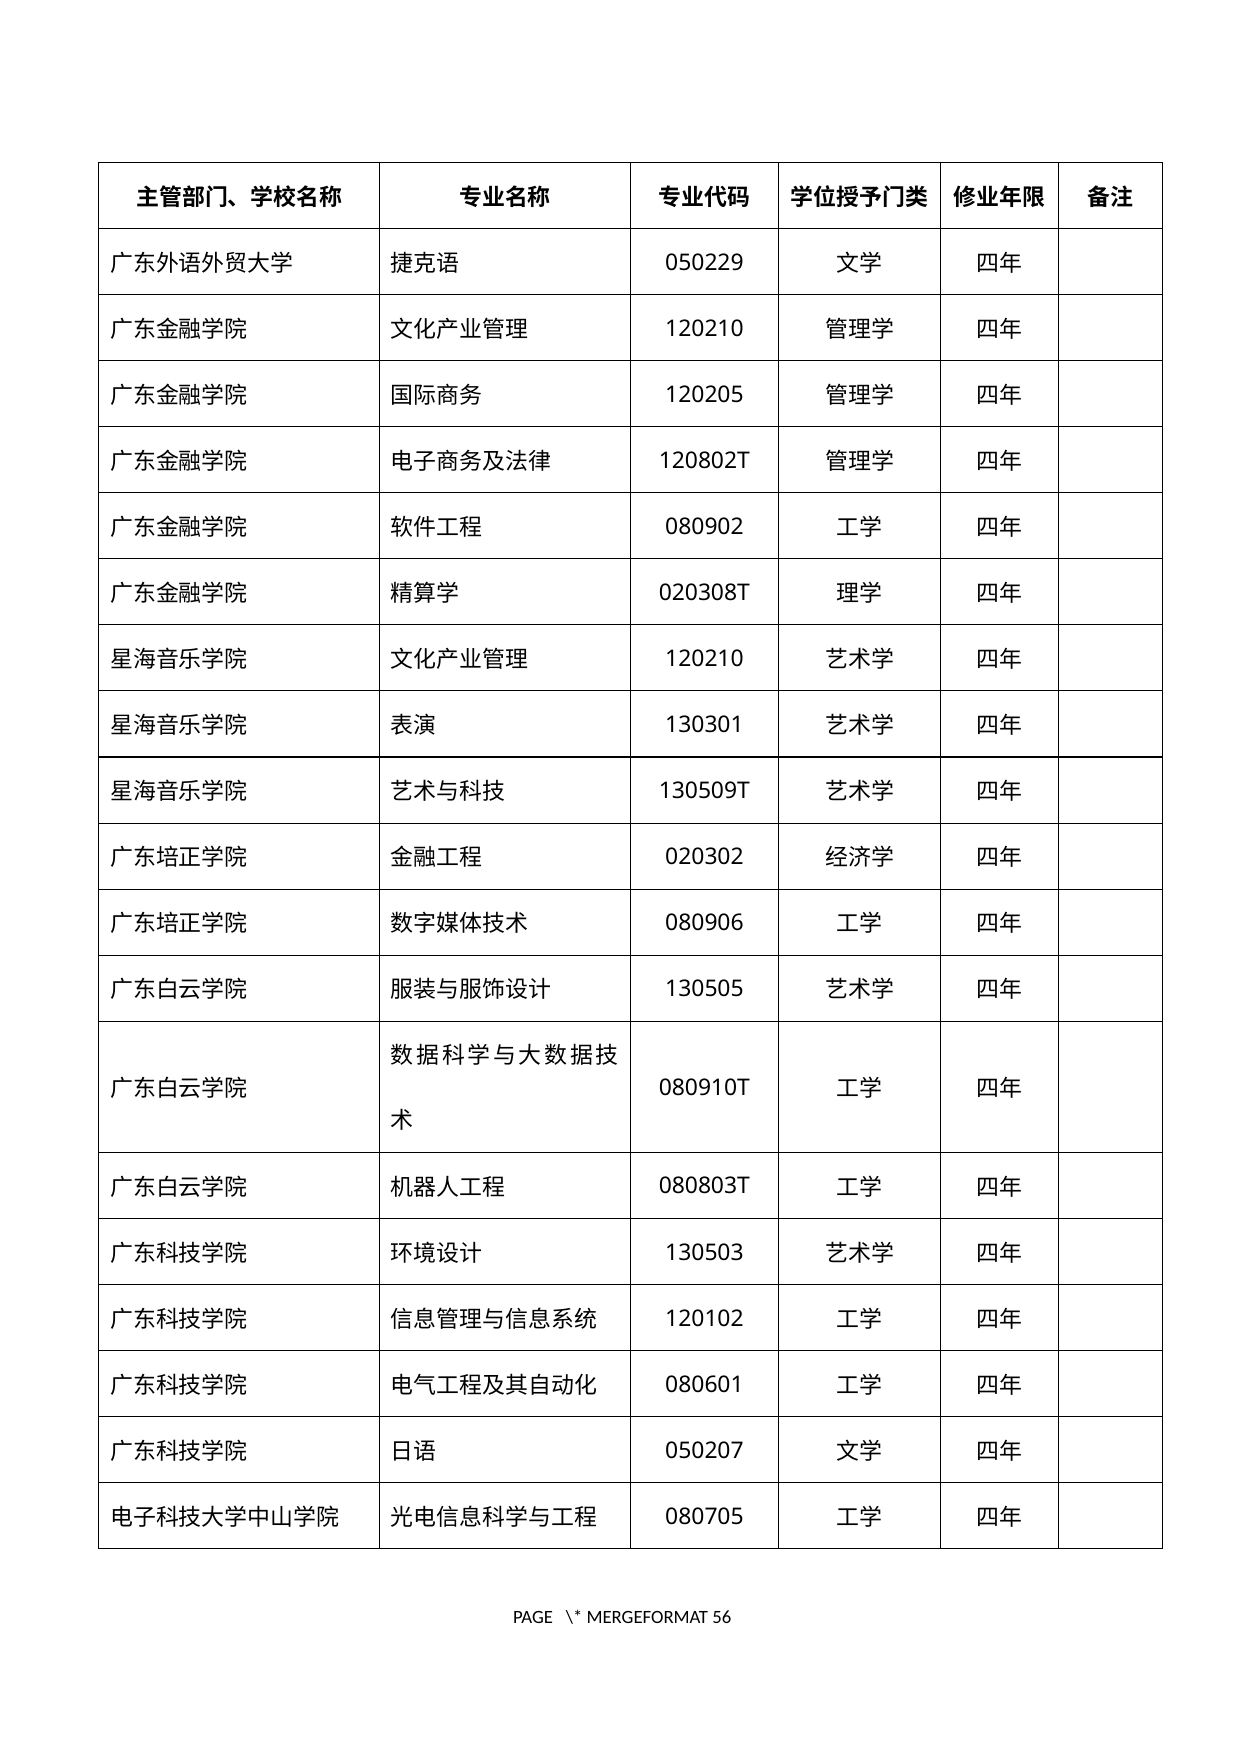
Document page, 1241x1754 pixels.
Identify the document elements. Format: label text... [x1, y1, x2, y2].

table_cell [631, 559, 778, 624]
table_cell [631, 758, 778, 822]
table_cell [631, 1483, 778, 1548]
table_header 备注 [1059, 163, 1162, 228]
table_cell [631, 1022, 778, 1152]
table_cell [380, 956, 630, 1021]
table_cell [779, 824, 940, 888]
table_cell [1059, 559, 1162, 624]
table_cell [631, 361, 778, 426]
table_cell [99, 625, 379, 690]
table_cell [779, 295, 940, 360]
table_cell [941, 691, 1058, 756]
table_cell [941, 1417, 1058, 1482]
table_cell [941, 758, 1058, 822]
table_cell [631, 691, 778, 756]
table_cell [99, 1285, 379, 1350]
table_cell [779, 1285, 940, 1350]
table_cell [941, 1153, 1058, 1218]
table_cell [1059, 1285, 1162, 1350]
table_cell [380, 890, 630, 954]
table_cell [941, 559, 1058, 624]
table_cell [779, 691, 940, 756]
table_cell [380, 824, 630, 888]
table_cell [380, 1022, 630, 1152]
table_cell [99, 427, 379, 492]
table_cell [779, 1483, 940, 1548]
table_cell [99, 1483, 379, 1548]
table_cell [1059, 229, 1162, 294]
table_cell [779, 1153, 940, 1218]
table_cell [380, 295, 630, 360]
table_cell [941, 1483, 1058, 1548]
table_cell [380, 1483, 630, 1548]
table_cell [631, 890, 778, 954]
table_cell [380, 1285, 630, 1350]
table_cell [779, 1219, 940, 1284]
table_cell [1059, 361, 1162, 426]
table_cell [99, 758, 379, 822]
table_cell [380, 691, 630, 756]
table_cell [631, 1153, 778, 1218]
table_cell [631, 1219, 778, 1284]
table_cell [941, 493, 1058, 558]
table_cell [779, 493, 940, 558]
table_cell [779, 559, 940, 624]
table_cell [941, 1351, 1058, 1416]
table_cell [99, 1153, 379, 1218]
table_header 主管部门、学校名称 [99, 163, 379, 228]
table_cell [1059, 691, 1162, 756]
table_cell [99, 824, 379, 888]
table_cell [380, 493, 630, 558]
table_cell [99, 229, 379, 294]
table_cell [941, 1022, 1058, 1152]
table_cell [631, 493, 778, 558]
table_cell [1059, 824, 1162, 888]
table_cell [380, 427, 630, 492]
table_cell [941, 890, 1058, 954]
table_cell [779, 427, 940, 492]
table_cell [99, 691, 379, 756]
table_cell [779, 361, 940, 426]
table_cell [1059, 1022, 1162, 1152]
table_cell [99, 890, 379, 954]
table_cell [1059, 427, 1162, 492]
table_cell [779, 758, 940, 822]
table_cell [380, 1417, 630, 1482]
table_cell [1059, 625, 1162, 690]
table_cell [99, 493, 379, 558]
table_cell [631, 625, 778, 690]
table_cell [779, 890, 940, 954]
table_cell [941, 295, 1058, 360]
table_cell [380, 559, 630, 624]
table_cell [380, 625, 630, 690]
table_header 修业年限 [941, 163, 1058, 228]
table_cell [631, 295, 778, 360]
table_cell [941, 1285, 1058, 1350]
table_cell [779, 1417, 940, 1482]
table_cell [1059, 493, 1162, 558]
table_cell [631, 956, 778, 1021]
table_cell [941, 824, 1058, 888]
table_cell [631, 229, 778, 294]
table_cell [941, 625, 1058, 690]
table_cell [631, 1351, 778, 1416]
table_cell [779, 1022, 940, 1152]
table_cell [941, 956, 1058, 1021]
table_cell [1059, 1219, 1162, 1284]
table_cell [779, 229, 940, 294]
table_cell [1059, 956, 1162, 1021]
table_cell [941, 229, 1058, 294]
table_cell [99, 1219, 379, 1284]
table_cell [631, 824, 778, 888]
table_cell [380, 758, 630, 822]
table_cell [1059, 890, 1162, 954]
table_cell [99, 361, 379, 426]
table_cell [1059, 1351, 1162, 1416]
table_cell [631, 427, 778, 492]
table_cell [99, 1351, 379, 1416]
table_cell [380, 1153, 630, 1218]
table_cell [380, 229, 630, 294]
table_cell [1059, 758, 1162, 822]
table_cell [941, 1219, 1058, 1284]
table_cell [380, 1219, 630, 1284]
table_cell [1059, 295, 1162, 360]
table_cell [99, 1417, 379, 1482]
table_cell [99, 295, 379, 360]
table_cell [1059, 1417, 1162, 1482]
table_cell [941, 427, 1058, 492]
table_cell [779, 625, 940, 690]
table_header 专业名称 [380, 163, 630, 228]
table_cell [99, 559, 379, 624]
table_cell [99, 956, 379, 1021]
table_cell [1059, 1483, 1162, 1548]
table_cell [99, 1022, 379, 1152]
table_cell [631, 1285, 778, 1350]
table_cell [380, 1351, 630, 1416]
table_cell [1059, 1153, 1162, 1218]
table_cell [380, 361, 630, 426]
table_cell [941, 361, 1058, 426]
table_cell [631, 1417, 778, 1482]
table_header 专业代码 [631, 163, 778, 228]
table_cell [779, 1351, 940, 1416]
table_header 学位授予门类 [779, 163, 940, 228]
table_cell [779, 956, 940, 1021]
